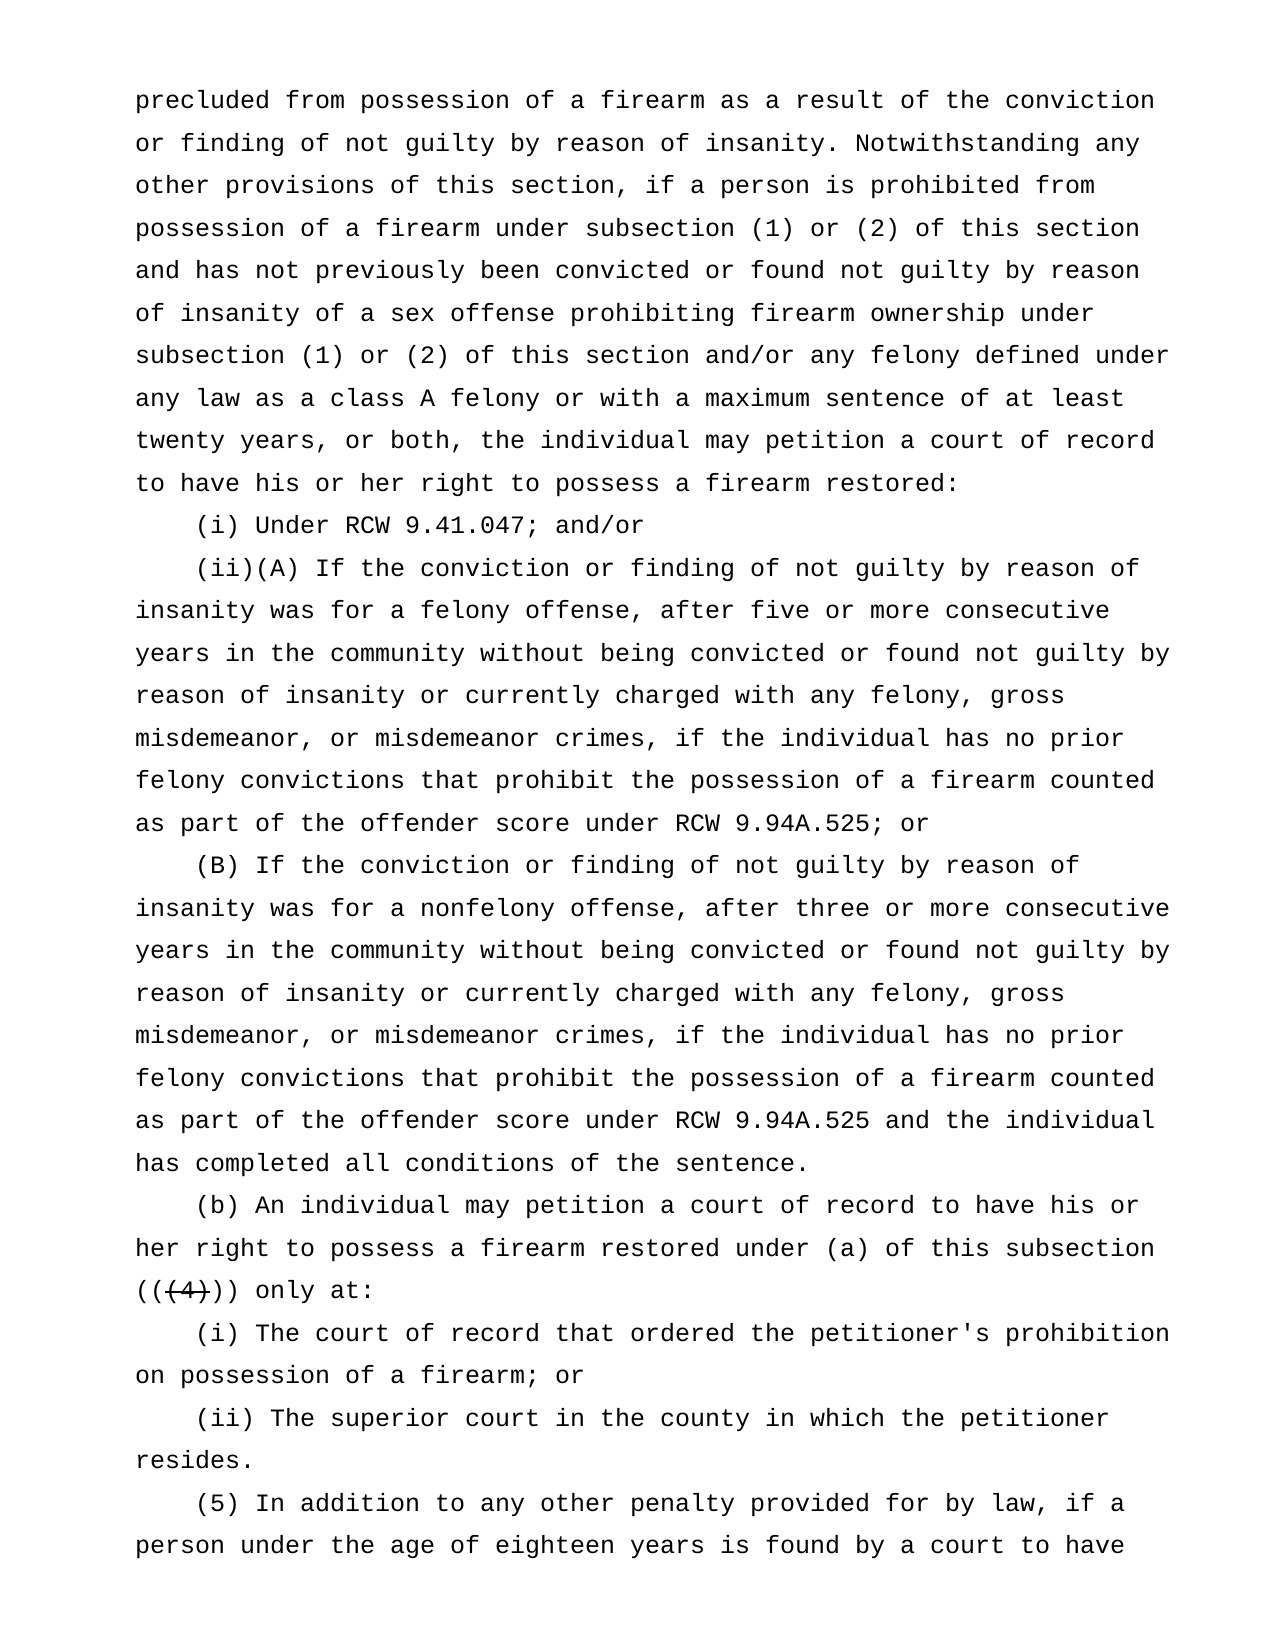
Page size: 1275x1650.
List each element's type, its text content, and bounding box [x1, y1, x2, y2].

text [135, 75, 1170, 500]
text (ii) The superior court in the county in which the petitioner resides. [135, 1392, 1170, 1477]
text (i) Under RCW 9.41.047; and/or [135, 500, 1170, 542]
text (ii)(A) If the conviction or finding of not guilty by reason of insanity was for a felony offense, after five or more consecutive years in the community without being convicted or found not guilty by reason of insanity or currently charged with any felony, gross misdemeanor, or misdemeanor crimes, if the individual has no prior felony convictions that prohibit the possession of a firearm counted as part of the offender score under RCW 9.94A.525; or [135, 542, 1170, 840]
text (B) If the conviction or finding of not guilty by reason of insanity was for a nonfelony offense, after three or more consecutive years in the community without being convicted or found not guilty by reason of insanity or currently charged with any felony, gross misdemeanor, or misdemeanor crimes, if the individual has no prior felony convictions that prohibit the possession of a firearm counted as part of the offender score under RCW 9.94A.525 and the individual has completed all conditions of the sentence. [135, 840, 1170, 1180]
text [135, 1477, 1170, 1562]
text (b) An individual may petition a court of record to have his or her right to possess a firearm restored under (a) of this subsection (((4))) only at: [135, 1180, 1170, 1307]
text (i) The court of record that ordered the petitioner's prohibition on possession of a firearm; or [135, 1307, 1170, 1392]
